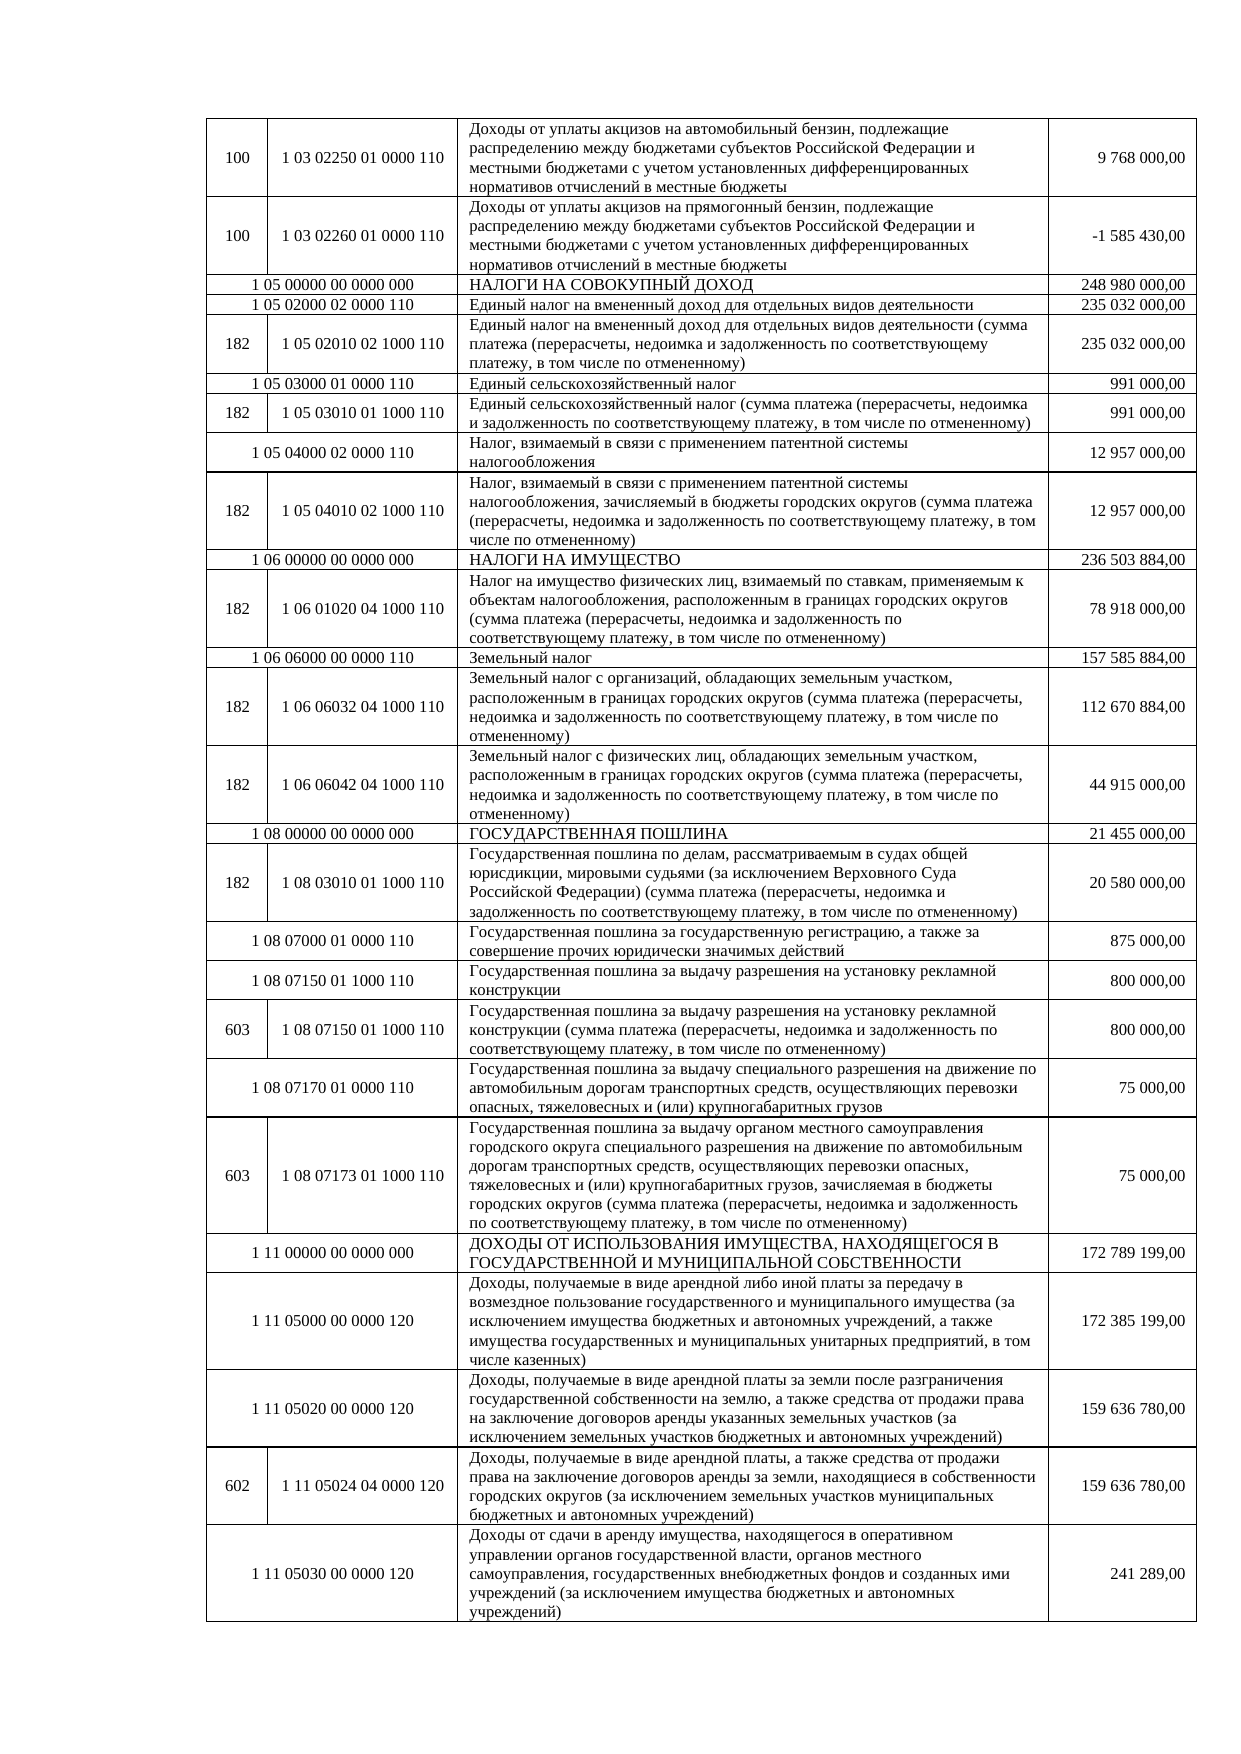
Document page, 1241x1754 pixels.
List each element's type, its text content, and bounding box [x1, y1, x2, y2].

table_cell Доходы от уплаты акцизов на прямогонный бензин, подлежащие распределению между бюджетами субъектов Российской Федерации и местными бюджетами с учетом установленных дифференцированных нормативов отчислений в местные бюджеты [458, 197, 1048, 273]
table_cell Земельный налог с физических лиц, обладающих земельным участком, расположенным в границах городских округов (сумма платежа (перерасчеты, недоимка и задолженность по соответствующему платежу, в том числе по отмененному) [458, 746, 1048, 823]
table_cell 1 03 02260 01 0000 110 [268, 197, 457, 273]
table_cell 159 636 780,00 [1049, 1448, 1196, 1524]
table_cell 1 05 04010 02 1000 110 [268, 473, 457, 549]
table_cell Земельный налог [458, 648, 1048, 667]
table_cell Единый налог на вмененный доход для отдельных видов деятельности (сумма платежа (перерасчеты, недоимка и задолженность по соответствующему платежу, в том числе по отмененному) [458, 315, 1048, 372]
table_cell 991 000,00 [1049, 394, 1196, 432]
table_cell 12 957 000,00 [1049, 473, 1196, 549]
table_cell 241 289,00 [1049, 1525, 1196, 1621]
table_cell 1 08 07173 01 1000 110 [268, 1118, 457, 1232]
table_cell 1 06 01020 04 1000 110 [268, 570, 457, 647]
table_cell 1 06 06032 04 1000 110 [268, 668, 457, 745]
table_cell 1 08 07170 01 0000 110 [207, 1059, 457, 1116]
table_cell 1 06 00000 00 0000 000 [207, 550, 457, 569]
table_cell 100 [207, 119, 267, 196]
table_cell 603 [207, 1118, 267, 1232]
table_cell 1 05 04000 02 0000 110 [207, 433, 457, 471]
table_cell Земельный налог с организаций, обладающих земельным участком, расположенным в границах городских округов (сумма платежа (перерасчеты, недоимка и задолженность по соответствующему платежу, в том числе по отмененному) [458, 668, 1048, 745]
table_cell 159 636 780,00 [1049, 1370, 1196, 1446]
table_cell Налог, взимаемый в связи с применением патентной системы налогообложения, зачисляемый в бюджеты городских округов (сумма платежа (перерасчеты, недоимка и задолженность по соответствующему платежу, в том числе по отмененному) [458, 473, 1048, 549]
table_cell Налог на имущество физических лиц, взимаемый по ставкам, применяемым к объектам налогообложения, расположенным в границах городских округов (сумма платежа (перерасчеты, недоимка и задолженность по соответствующему платежу, в том числе по отмененному) [458, 570, 1048, 647]
table_cell 1 08 07150 01 1000 110 [207, 961, 457, 999]
table_cell Доходы, получаемые в виде арендной либо иной платы за передачу в возмездное пользование государственного и муниципального имущества (за исключением имущества бюджетных и автономных учреждений, а также имущества государственных и муниципальных унитарных предприятий, в том числе казенных) [458, 1273, 1048, 1369]
table_cell 1 08 07150 01 1000 110 [268, 1000, 457, 1058]
table_cell 1 03 02250 01 0000 110 [268, 119, 457, 196]
table_cell 235 032 000,00 [1049, 315, 1196, 372]
table_cell 248 980 000,00 [1049, 275, 1196, 294]
table_cell 1 11 05020 00 0000 120 [207, 1370, 457, 1446]
table_cell 75 000,00 [1049, 1059, 1196, 1116]
table_cell 1 06 06000 00 0000 110 [207, 648, 457, 667]
table_cell 1 11 00000 00 0000 000 [207, 1234, 457, 1272]
table_cell 182 [207, 473, 267, 549]
table_cell 12 957 000,00 [1049, 433, 1196, 471]
table_cell 172 385 199,00 [1049, 1273, 1196, 1369]
table_cell 182 [207, 394, 267, 432]
table_cell 875 000,00 [1049, 922, 1196, 960]
table_cell 182 [207, 746, 267, 823]
table_cell Государственная пошлина за выдачу специального разрешения на движение по автомобильным дорогам транспортных средств, осуществляющих перевозки опасных, тяжеловесных и (или) крупногабаритных грузов [458, 1059, 1048, 1116]
table_cell Государственная пошлина по делам, рассматриваемым в судах общей юрисдикции, мировыми судьями (за исключением Верховного Суда Российской Федерации) (сумма платежа (перерасчеты, недоимка и задолженность по соответствующему платежу, в том числе по отмененному) [458, 844, 1048, 921]
table_cell 157 585 884,00 [1049, 648, 1196, 667]
table_cell 603 [207, 1000, 267, 1058]
table_cell 991 000,00 [1049, 374, 1196, 393]
table_cell Доходы, получаемые в виде арендной платы, а также средства от продажи права на заключение договоров аренды за земли, находящиеся в собственности городских округов (за исключением земельных участков муниципальных бюджетных и автономных учреждений) [458, 1448, 1048, 1524]
table_cell 20 580 000,00 [1049, 844, 1196, 921]
table_cell Доходы от сдачи в аренду имущества, находящегося в оперативном управлении органов государственной власти, органов местного самоуправления, государственных внебюджетных фондов и созданных ими учреждений (за исключением имущества бюджетных и автономных учреждений) [458, 1525, 1048, 1621]
table_cell Налог, взимаемый в связи с применением патентной системы налогообложения [458, 433, 1048, 471]
table_cell 235 032 000,00 [1049, 295, 1196, 314]
table_cell ДОХОДЫ ОТ ИСПОЛЬЗОВАНИЯ ИМУЩЕСТВА, НАХОДЯЩЕГОСЯ В ГОСУДАРСТВЕННОЙ И МУНИЦИПАЛЬНОЙ СОБСТВЕННОСТИ [458, 1234, 1048, 1272]
table_cell 182 [207, 315, 267, 372]
table_cell -1 585 430,00 [1049, 197, 1196, 273]
table_cell НАЛОГИ НА ИМУЩЕСТВО [458, 550, 1048, 569]
table_cell Единый сельскохозяйственный налог (сумма платежа (перерасчеты, недоимка и задолженность по соответствующему платежу, в том числе по отмененному) [458, 394, 1048, 432]
table_cell 1 08 07000 01 0000 110 [207, 922, 457, 960]
table_cell 1 11 05000 00 0000 120 [207, 1273, 457, 1369]
table_cell 1 11 05030 00 0000 120 [207, 1525, 457, 1621]
table_cell 602 [207, 1448, 267, 1524]
table_cell 21 455 000,00 [1049, 824, 1196, 843]
table_cell 44 915 000,00 [1049, 746, 1196, 823]
table_cell 182 [207, 570, 267, 647]
table_cell 1 05 00000 00 0000 000 [207, 275, 457, 294]
table_cell Единый сельскохозяйственный налог [458, 374, 1048, 393]
table_cell 800 000,00 [1049, 1000, 1196, 1058]
table_cell Государственная пошлина за государственную регистрацию, а также за совершение прочих юридически значимых действий [458, 922, 1048, 960]
table_cell Государственная пошлина за выдачу разрешения на установку рекламной конструкции [458, 961, 1048, 999]
table_cell 1 05 03000 01 0000 110 [207, 374, 457, 393]
table_cell 100 [207, 197, 267, 273]
table_cell 75 000,00 [1049, 1118, 1196, 1232]
table_cell Единый налог на вмененный доход для отдельных видов деятельности [458, 295, 1048, 314]
table_cell 1 08 00000 00 0000 000 [207, 824, 457, 843]
table_cell 1 08 03010 01 1000 110 [268, 844, 457, 921]
table_cell ГОСУДАРСТВЕННАЯ ПОШЛИНА [458, 824, 1048, 843]
table_cell НАЛОГИ НА СОВОКУПНЫЙ ДОХОД [458, 275, 1048, 294]
table_cell 78 918 000,00 [1049, 570, 1196, 647]
table_cell 9 768 000,00 [1049, 119, 1196, 196]
table_cell 182 [207, 844, 267, 921]
table_cell Государственная пошлина за выдачу разрешения на установку рекламной конструкции (сумма платежа (перерасчеты, недоимка и задолженность по соответствующему платежу, в том числе по отмененному) [458, 1000, 1048, 1058]
table_cell Доходы, получаемые в виде арендной платы за земли после разграничения государственной собственности на землю, а также средства от продажи права на заключение договоров аренды указанных земельных участков (за исключением земельных участков бюджетных и автономных учреждений) [458, 1370, 1048, 1446]
table_cell 1 05 03010 01 1000 110 [268, 394, 457, 432]
table_cell 172 789 199,00 [1049, 1234, 1196, 1272]
table_cell 182 [207, 668, 267, 745]
table_cell 1 05 02010 02 1000 110 [268, 315, 457, 372]
table_cell 1 11 05024 04 0000 120 [268, 1448, 457, 1524]
table_cell 800 000,00 [1049, 961, 1196, 999]
table_cell 236 503 884,00 [1049, 550, 1196, 569]
table_cell 1 06 06042 04 1000 110 [268, 746, 457, 823]
table_cell 1 05 02000 02 0000 110 [207, 295, 457, 314]
table_cell 112 670 884,00 [1049, 668, 1196, 745]
table_cell Государственная пошлина за выдачу органом местного самоуправления городского округа специального разрешения на движение по автомобильным дорогам транспортных средств, осуществляющих перевозки опасных, тяжеловесных и (или) крупногабаритных грузов, зачисляемая в бюджеты городских округов (сумма платежа (перерасчеты, недоимка и задолженность по соответствующему платежу, в том числе по отмененному) [458, 1118, 1048, 1232]
table_cell Доходы от уплаты акцизов на автомобильный бензин, подлежащие распределению между бюджетами субъектов Российской Федерации и местными бюджетами с учетом установленных дифференцированных нормативов отчислений в местные бюджеты [458, 119, 1048, 196]
